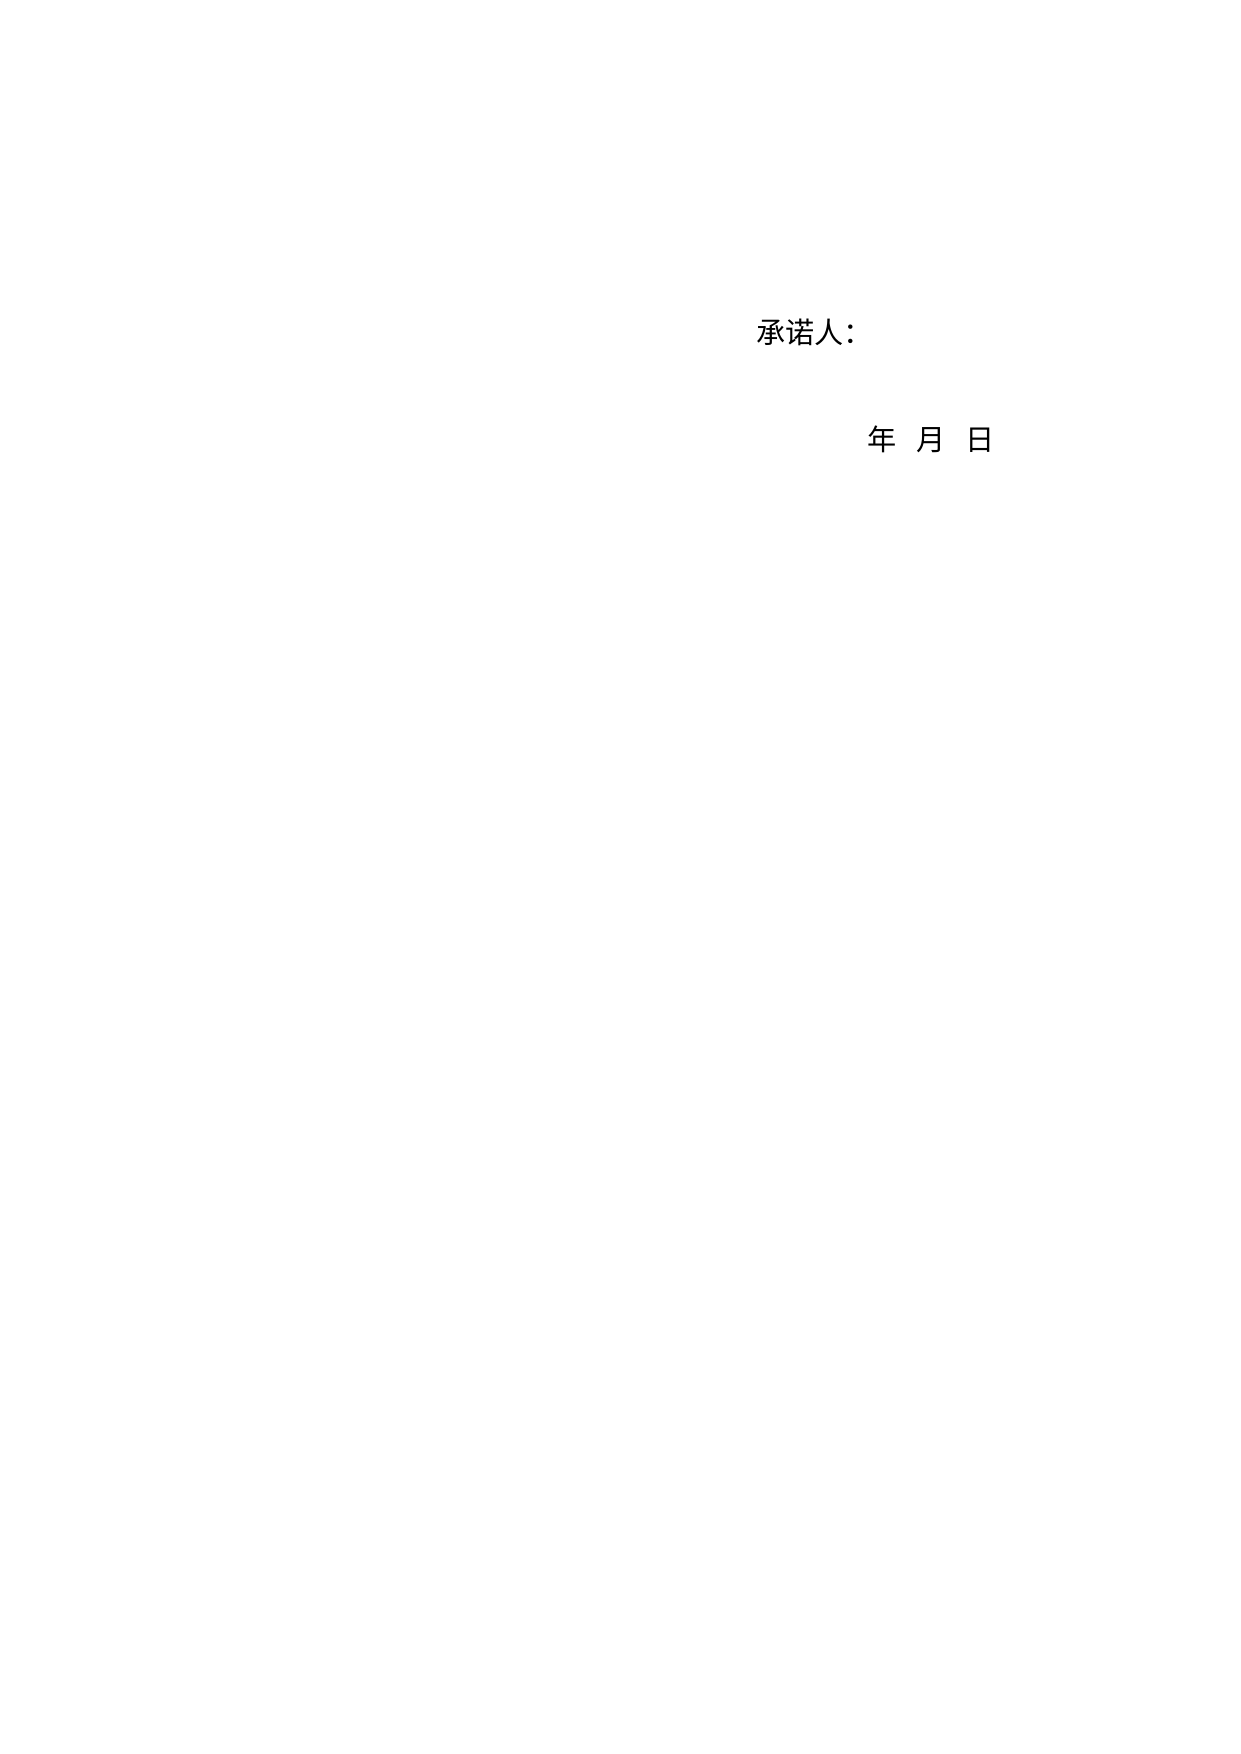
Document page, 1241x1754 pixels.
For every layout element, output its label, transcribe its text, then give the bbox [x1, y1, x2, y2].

text 承诺人： [187, 298, 994, 363]
text 年 月 日 [187, 406, 994, 471]
